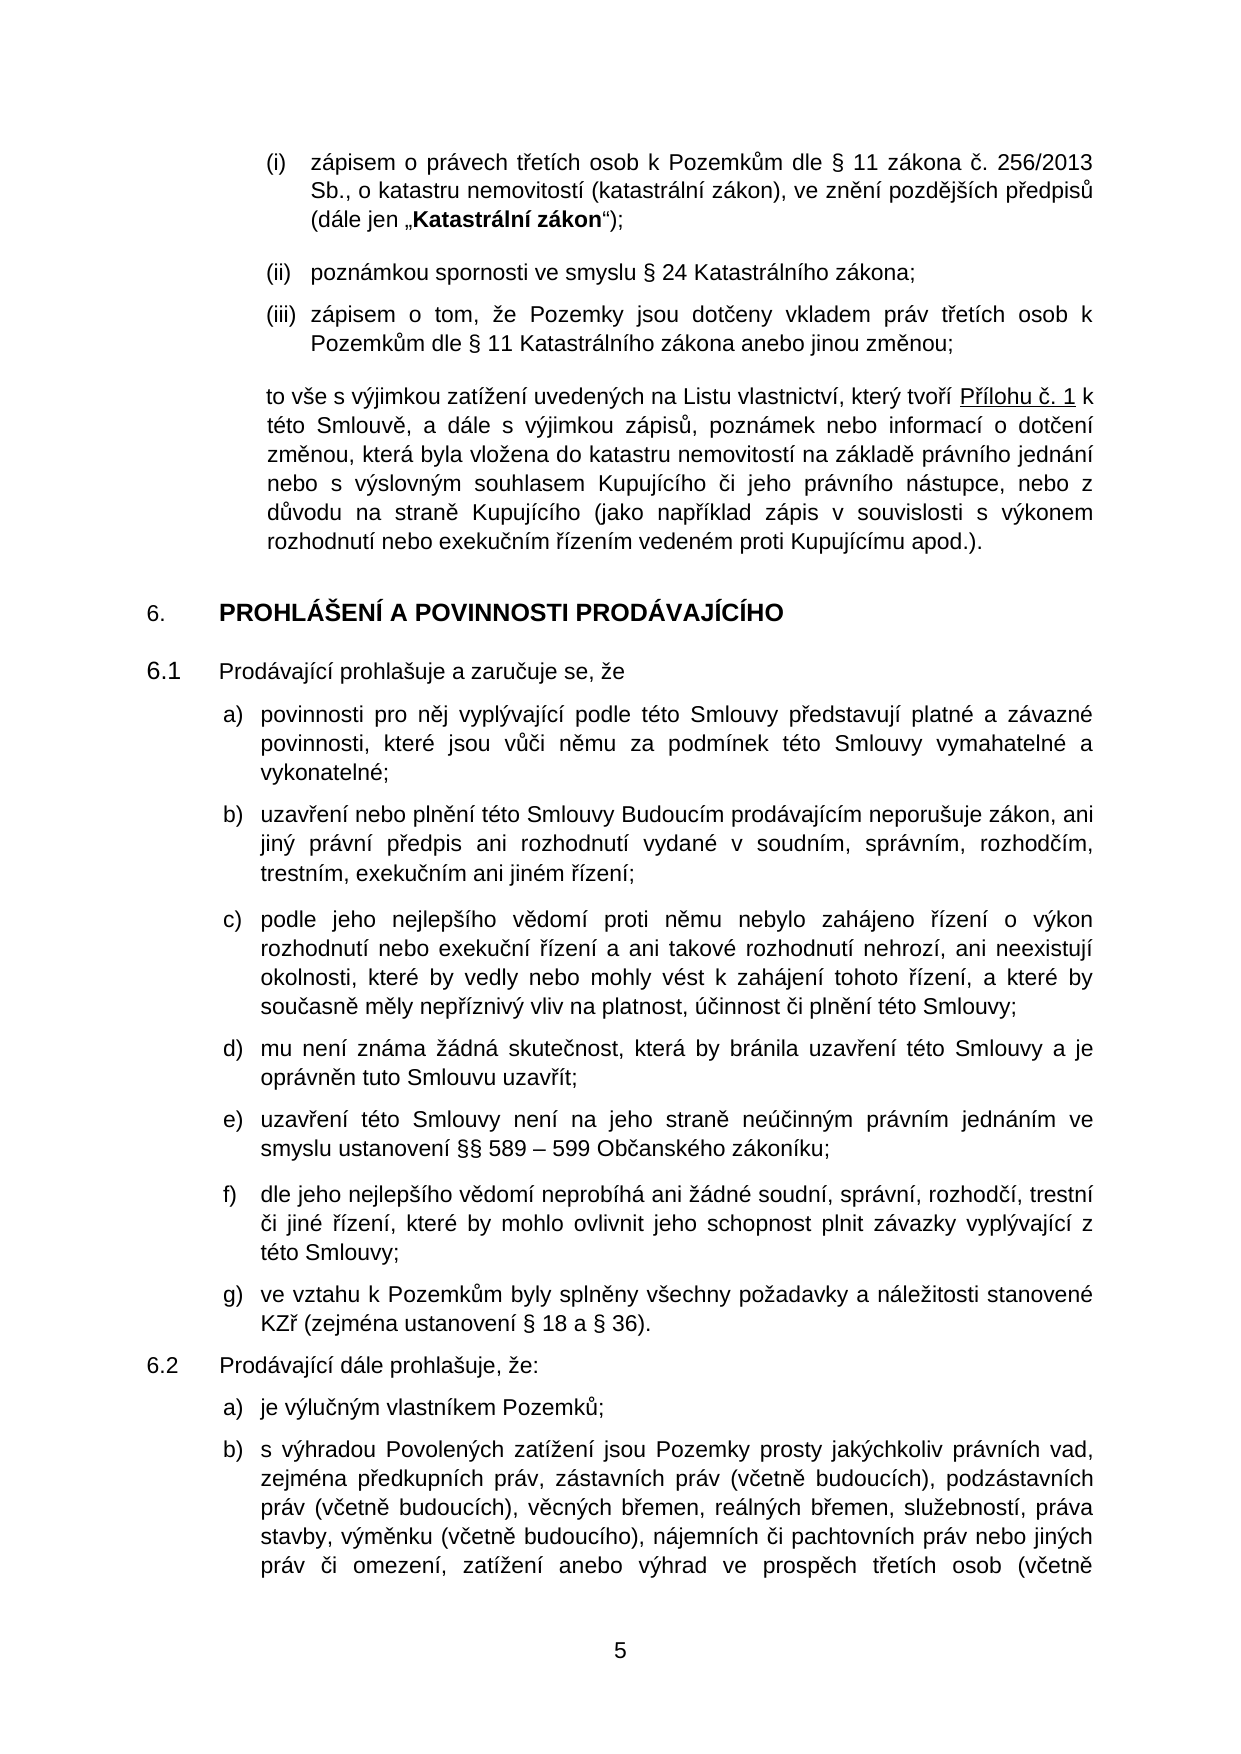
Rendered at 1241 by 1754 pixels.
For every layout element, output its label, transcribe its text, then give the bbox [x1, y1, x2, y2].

list povinnosti pro něj vyplývající podle této Smlouvy představují platné a závazné povinnosti, které jsou vůči němu za podmínek této Smlouvy vymahatelné a vykonatelné; [223, 701, 1094, 785]
list podle jeho nejlepšího vědomí proti němu nebylo zahájeno řízení o výkon rozhodnutí nebo exekuční řízení a ani takové rozhodnutí nehrozí, ani neexistují okolnosti, které by vedly nebo mohly vést k zahájení tohoto řízení, a které by současně měly nepříznivý vliv na platnost, účinnost či plnění této Smlouvy; [223, 906, 1094, 1019]
list poznámkou spornosti ve smyslu § 24 Katastrálního zákona; [266, 259, 1094, 285]
text to vše s výjimkou zatížení uvedených na Listu vlastnictví, který tvoří Přílohu č. 1 k této Smlouvě, a dále s výjimkou zápisů, poznámek nebo informací o dotčení změnou, která byla vložena do katastru nemovitostí na základě právního jednání nebo s výslovným souhlasem Kupujícího či jeho právního nástupce, nebo z důvodu na straně Kupujícího (jako například zápis v souvislosti s výkonem rozhodnutí nebo exekučním řízením vedeném proti Kupujícímu apod.). [266, 383, 1094, 554]
list uzavření této Smlouvy není na jeho straně neúčinným právním jednáním ve smyslu ustanovení §§ 589 – 599 Občanského zákoníku; [223, 1106, 1094, 1161]
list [223, 1436, 1094, 1578]
list dle jeho nejlepšího vědomí neprobíhá ani žádné soudní, správní, rozhodčí, trestní či jiné řízení, které by mohlo ovlivnit jeho schopnost plnit závazky vyplývající z této Smlouvy; [223, 1181, 1094, 1265]
list uzavření nebo plnění této Smlouvy Budoucím prodávajícím neporušuje zákon, ani jiný právní předpis ani rozhodnutí vydané v soudním, správním, rozhodčím, trestním, exekučním ani jiném řízení; [223, 801, 1094, 887]
text 6.2 Prodávající dále prohlašuje, že: [146, 1352, 1108, 1378]
text 6.1 Prodávající prohlašuje a zaručuje se, že [146, 656, 1108, 685]
list ve vztahu k Pozemkům byly splněny všechny požadavky a náležitosti stanovené KZř (zejména ustanovení § 18 a § 36). [223, 1281, 1094, 1336]
list je výlučným vlastníkem Pozemků; [223, 1394, 1094, 1420]
list zápisem o tom, že Pozemky jsou dotčeny vkladem práv třetích osob k Pozemkům dle § 11 Katastrálního zákona anebo jinou změnou; [266, 301, 1094, 356]
subtitle 6. PROHLÁŠENÍ A POVINNOSTI PRODÁVAJÍCÍHO [146, 598, 1108, 627]
list zápisem o právech třetích osob k Pozemkům dle § 11 zákona č. 256/2013 Sb., o katastru nemovitostí (katastrální zákon), ve znění pozdějších předpisů (dále jen „Katastrální zákon“); [266, 148, 1094, 233]
list mu není známa žádná skutečnost, která by bránila uzavření této Smlouvy a je oprávněn tuto Smlouvu uzavřít; [223, 1035, 1094, 1090]
